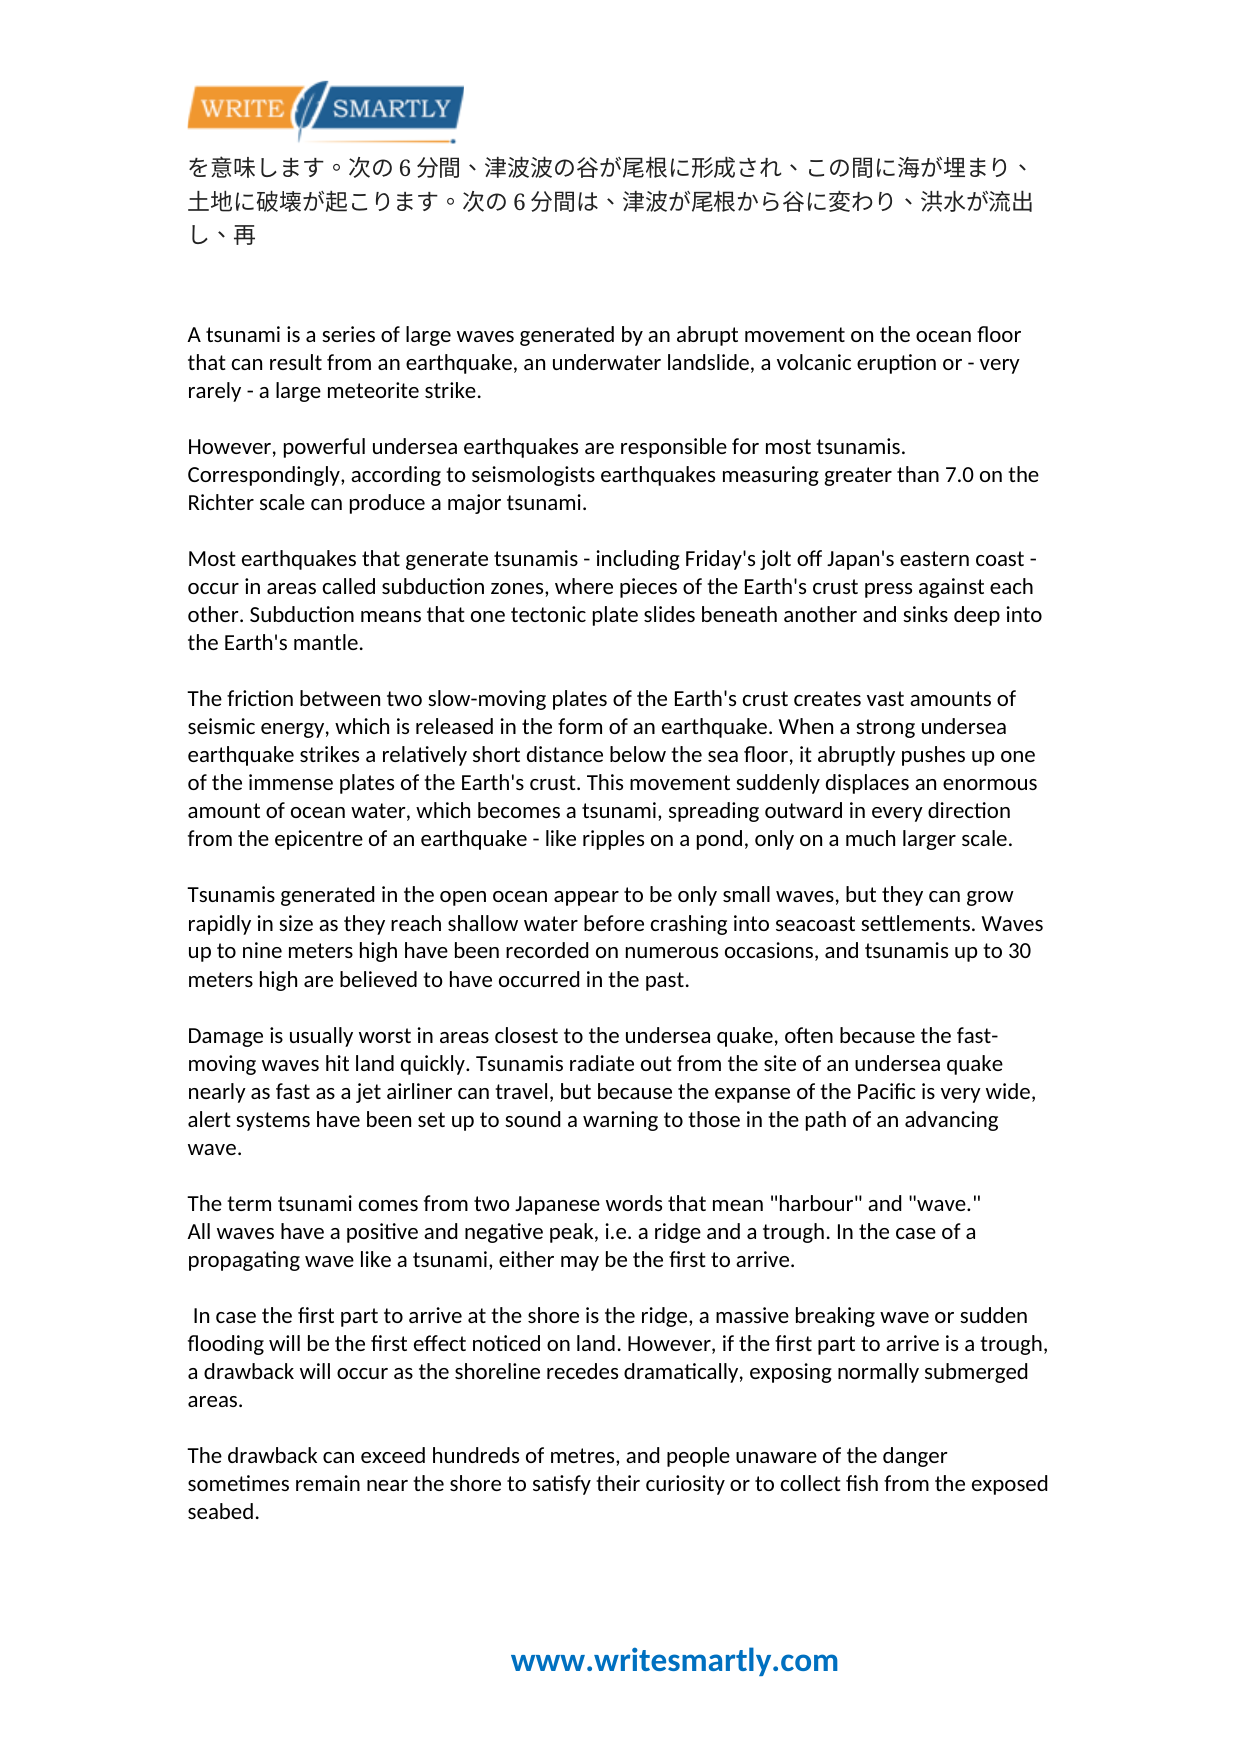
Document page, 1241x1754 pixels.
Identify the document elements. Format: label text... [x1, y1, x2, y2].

text In case the first part to arrive at the shore is the ridge, a massive breaking wave or sudden flooding will be the first effect noticed on land. However, if the first part to arrive is a trough, a drawback will occur as the shoreline recedes dramatically, exposing normally submerged areas. [243, 1301, 1053, 1413]
picture [187, 73, 464, 152]
text A tsunami is a series of large waves generated by an abrupt movement on the ocean floor that can result from an earthquake, an underwater landslide, a volcanic eruption or - very rarely - a large meteorite strike. However, powerful undersea earthquakes are responsible for most tsunamis. Correspondingly, according to seismologists earthquakes measuring greater than 7.0 on the Richter scale can produce a major tsunami. Most earthquakes that generate tsunamis - including Friday's jolt off Japan's eastern coast - occur in areas called subduction zones, where pieces of the Earth's crust press against each other. Subduction means that one tectonic plate slides beneath another and sinks deep into the Earth's mantle. The friction between two slow-moving plates of the Earth's crust creates vast amounts of seismic energy, which is released in the form of an earthquake. When a strong undersea earthquake strikes a relatively short distance below the sea floor, it abruptly pushes up one of the immense plates of the Earth's crust. This movement suddenly displaces an enormous amount of ocean water, which becomes a tsunami, spreading outward in every direction from the epicentre of an earthquake - like ripples on a pond, only on a much larger scale. Tsunamis generated in the open ocean appear to be only small waves, but they can grow rapidly in size as they reach shallow water before crashing into seacoast settlements. Waves up to nine meters high have been recorded on numerous occasions, and tsunamis up to 30 meters high are believed to have occurred in the past. Damage is usually worst in areas closest to the undersea quake, often because the fast-moving waves hit land quickly. Tsunamis radiate out from the site of an undersea quake nearly as fast as a jet airliner can travel, but because the expanse of the Pacific is very wide, alert systems have been set up to sound a warning to those in the path of an advancing wave. The term tsunami comes from two Japanese words that mean "harbour" and "wave." [187, 320, 1053, 1217]
text All waves have a positive and negative peak, i.e. a ridge and a trough. In the case of a propagating wave like a tsunami, either may be the first to arrive. [797, 1217, 1053, 1273]
text The drawback can exceed hundreds of metres, and people unaware of the danger sometimes remain near the shore to satisfy their curiosity or to collect fish from the exposed seabed. [260, 1441, 1053, 1525]
